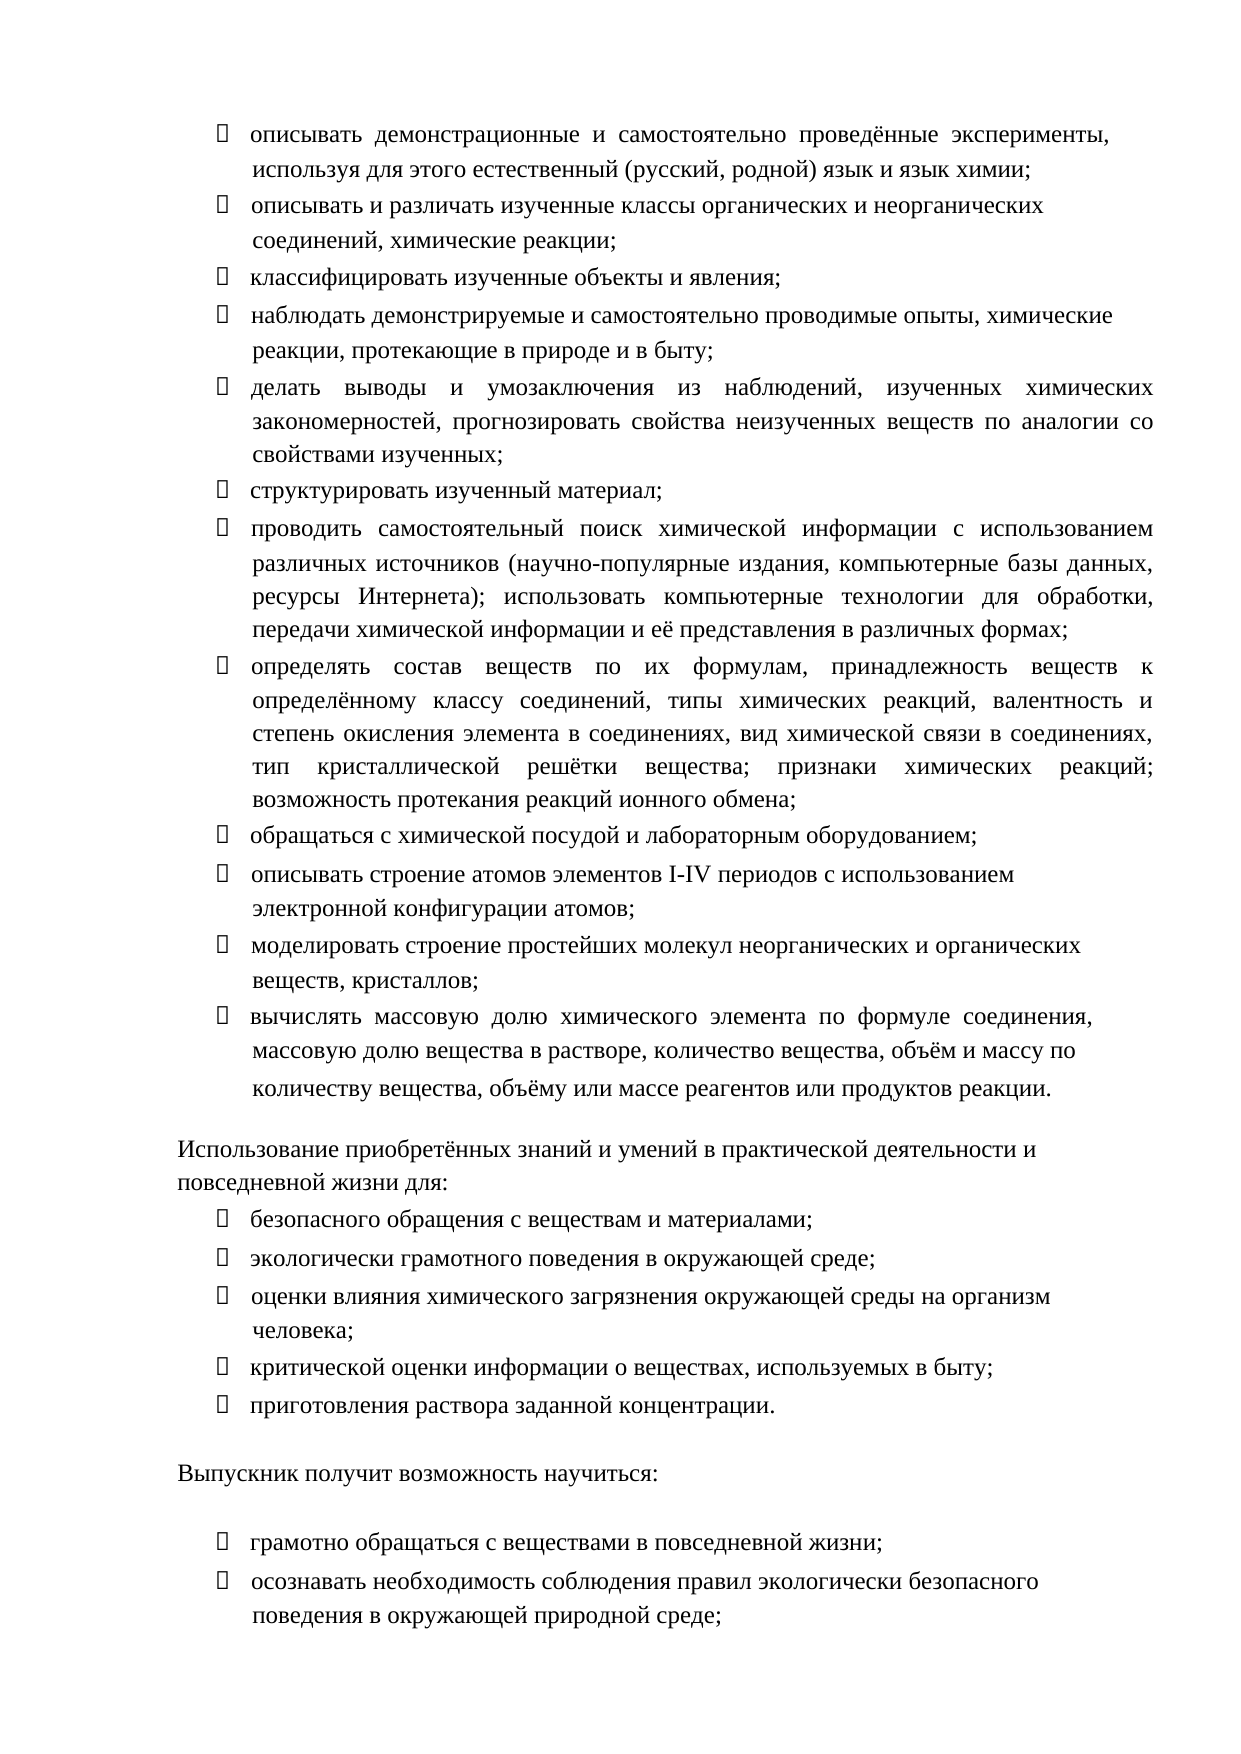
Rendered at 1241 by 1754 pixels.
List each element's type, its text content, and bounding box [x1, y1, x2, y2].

list описывать и различать изученные классы органических и неорганических соединений, химические реакции; [215, 187, 1154, 254]
list безопасного обращения с веществам и материалами; [215, 1201, 1154, 1235]
list грамотно обращаться с веществами в повседневной жизни; [215, 1524, 1154, 1558]
list осознавать необходимость соблюдения правил экологически безопасного поведения в окружающей природной среде; [215, 1563, 1154, 1629]
list описывать демонстрационные и самостоятельно проведённые эксперименты, [215, 115, 1154, 149]
list приготовления раствора заданной концентрации. [215, 1387, 1154, 1421]
list классифицировать изученные объекты и явления; [215, 258, 1154, 293]
list экологически грамотного поведения в окружающей среде; [215, 1239, 1154, 1273]
list оценки влияния химического загрязнения окружающей среды на организм человека; [215, 1277, 1154, 1344]
list проводить самостоятельный поиск химической информации с использованием различных источников (научно-популярные издания, компьютерные базы данных, ресурсы Интернета); использовать компьютерные технологии для обработки, передачи химической информации и её представления в различных формах; [215, 510, 1154, 643]
text массовую долю вещества в растворе, количество вещества, объём и массу по количеству вещества, объёму или массе реагентов или продуктов реакции. [252, 1035, 1154, 1102]
list наблюдать демонстрируемые и самостоятельно проводимые опыты, химические реакции, протекающие в природе и в быту; [215, 297, 1154, 364]
list критической оценки информации о веществах, используемых в быту; [215, 1348, 1154, 1382]
text Использование приобретённых знаний и умений в практической деятельности и повседневной жизни для: [177, 1134, 1154, 1196]
text используя для этого естественный (русский, родной) язык и язык химии; [252, 154, 1154, 182]
list делать выводы и умозаключения из наблюдений, изученных химических закономерностей, прогнозировать свойства неизученных веществ по аналогии со свойствами изученных; [215, 368, 1154, 468]
text Выпускник получит возможность научиться: [177, 1458, 1154, 1486]
list описывать строение атомов элементов I-IV периодов с использованием электронной конфигурации атомов; [215, 855, 1154, 922]
list обращаться с химической посудой и лабораторным оборудованием; [215, 817, 1154, 851]
list моделировать строение простейших молекул неорганических и органических веществ, кристаллов; [215, 927, 1154, 993]
list определять состав веществ по их формулам, принадлежность веществ к определённому классу соединений, типы химических реакций, валентность и степень окисления элемента в соединениях, вид химической связи в соединениях, тип кристаллической решётки вещества; признаки химических реакций; возможность протекания реакций ионного обмена; [215, 648, 1154, 812]
list структурировать изученный материал; [215, 472, 1154, 506]
list вычислять массовую долю химического элемента по формуле соединения, [215, 997, 1154, 1032]
